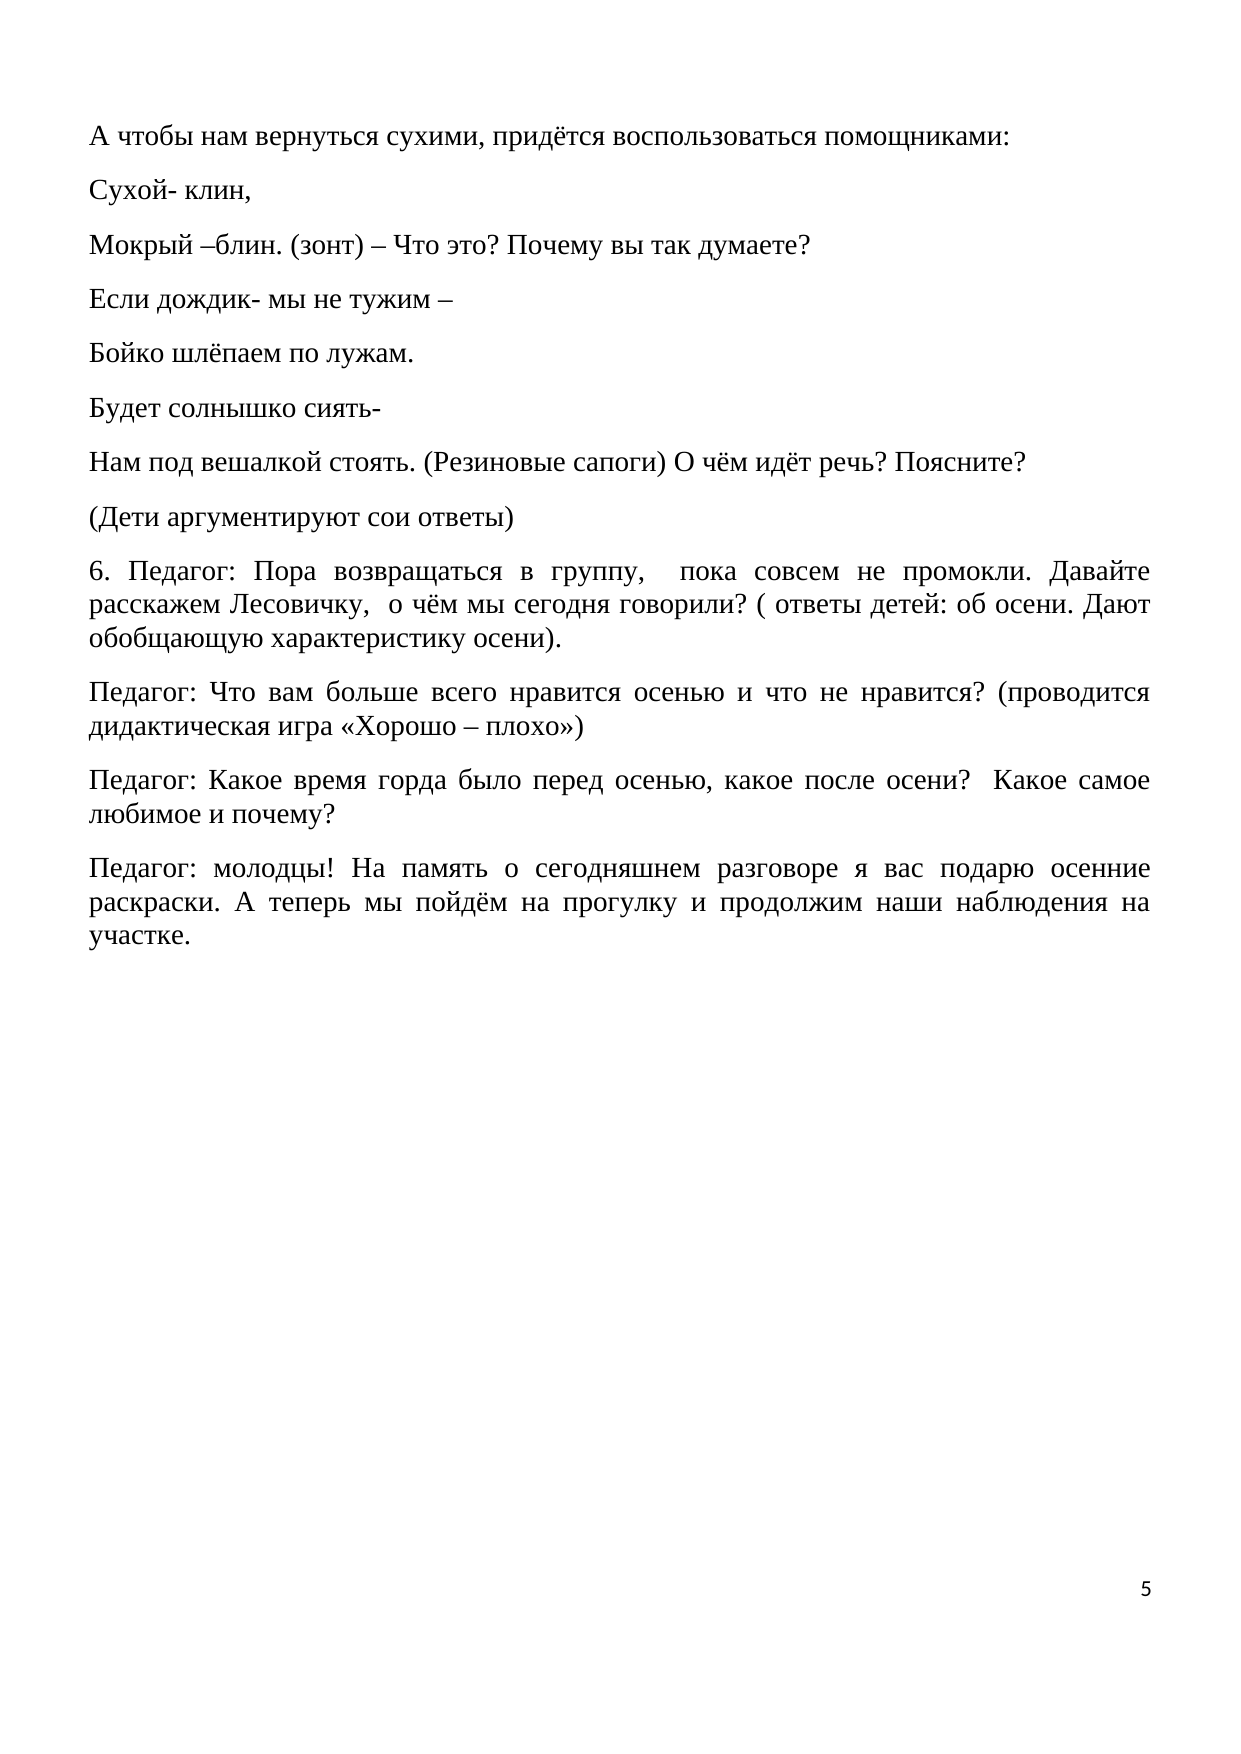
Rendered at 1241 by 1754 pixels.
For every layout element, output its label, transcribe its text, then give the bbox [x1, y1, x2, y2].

text Педагог: молодцы! На память о сегодняшнем разговоре я вас подарю осенние раскраски. А теперь мы пойдём на прогулку и продолжим наши наблюдения на участке. [89, 850, 1152, 951]
text А чтобы нам вернуться сухими, придётся воспользоваться помощниками: [89, 118, 1152, 152]
text Сухой- клин, [89, 172, 1152, 206]
text Бойко шлёпаем по лужам. [89, 336, 1152, 369]
text (Дети аргументируют сои ответы) [89, 499, 1152, 532]
text 6. Педагог: Пора возвращаться в группу, пока совсем не промокли. Давайте расскажем Лесовичку, о чём мы сегодня говорили? ( ответы детей: об осени. Дают обобщающую характеристику осени). [89, 553, 1152, 654]
text Педагог: Что вам больше всего нравится осенью и что не нравится? (проводится дидактическая игра «Хорошо – плохо») [89, 674, 1152, 742]
text Мокрый –блин. (зонт) – Что это? Почему вы так думаете? [89, 227, 1152, 260]
text Если дождик- мы не тужим – [89, 281, 1152, 315]
text Нам под вешалкой стоять. (Резиновые сапоги) О чём идёт речь? Поясните? [89, 444, 1152, 478]
text Педагог: Какое время горда было перед осенью, какое после осени? Какое самое любимое и почему? [89, 762, 1152, 829]
text Будет солнышко сиять- [89, 390, 1152, 423]
